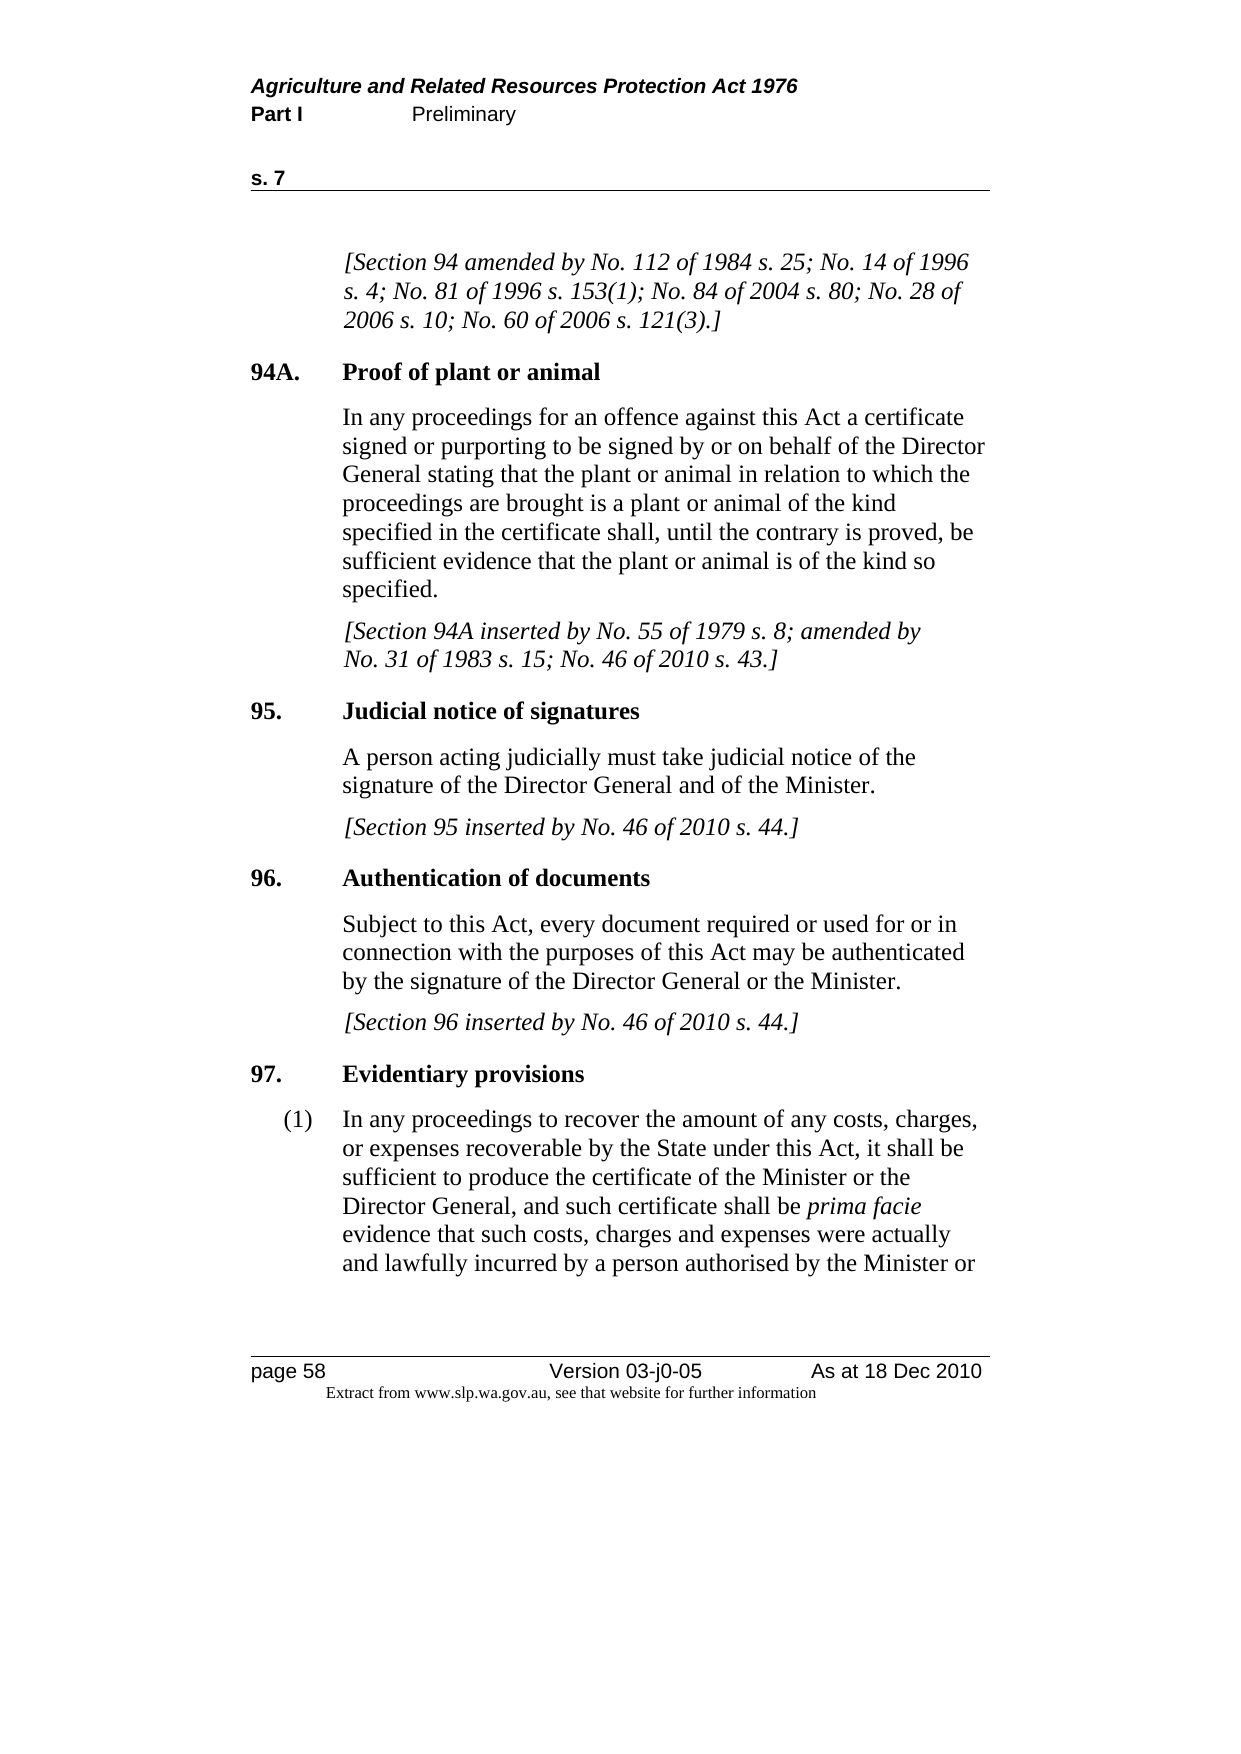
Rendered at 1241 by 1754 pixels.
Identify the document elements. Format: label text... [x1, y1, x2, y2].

text [Section 94A inserted by No. 55 of 1979 s. 8; amended by No. 31 of 1983 s. 15; No. 46 of 2010 s. 43.] [251, 616, 990, 673]
text [Section 95 inserted by No. 46 of 2010 s. 44.] [251, 812, 990, 840]
subtitle 94A. Proof of plant or animal [251, 357, 990, 385]
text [251, 1104, 990, 1277]
subtitle 96. Authentication of documents [251, 863, 990, 892]
text [Section 94 amended by No. 112 of 1984 s. 25; No. 14 of 1996 s. 4; No. 81 of 1996 s. 153(1); No. 84 of 2004 s. 80; No. 28 of 2006 s. 10; No. 60 of 2006 s. 121(3).] [251, 247, 990, 334]
text [Section 96 inserted by No. 46 of 2010 s. 44.] [251, 1007, 990, 1036]
subtitle 97. Evidentiary provisions [251, 1059, 990, 1088]
text A person acting judicially must take judicial notice of the signature of the Director General and of the Minister. [251, 742, 990, 799]
subtitle 95. Judicial notice of signatures [251, 696, 990, 725]
text In any proceedings for an offence against this Act a certificate signed or purporting to be signed by or on behalf of the Director General stating that the plant or animal in relation to which the proceedings are brought is a plant or animal of the kind specified in the certificate shall, until the contrary is proved, be sufficient evidence that the plant or animal is of the kind so specified. [251, 402, 990, 603]
text Subject to this Act, every document required or used for or in connection with the purposes of this Act may be authenticated by the signature of the Director General or the Minister. [251, 909, 990, 995]
